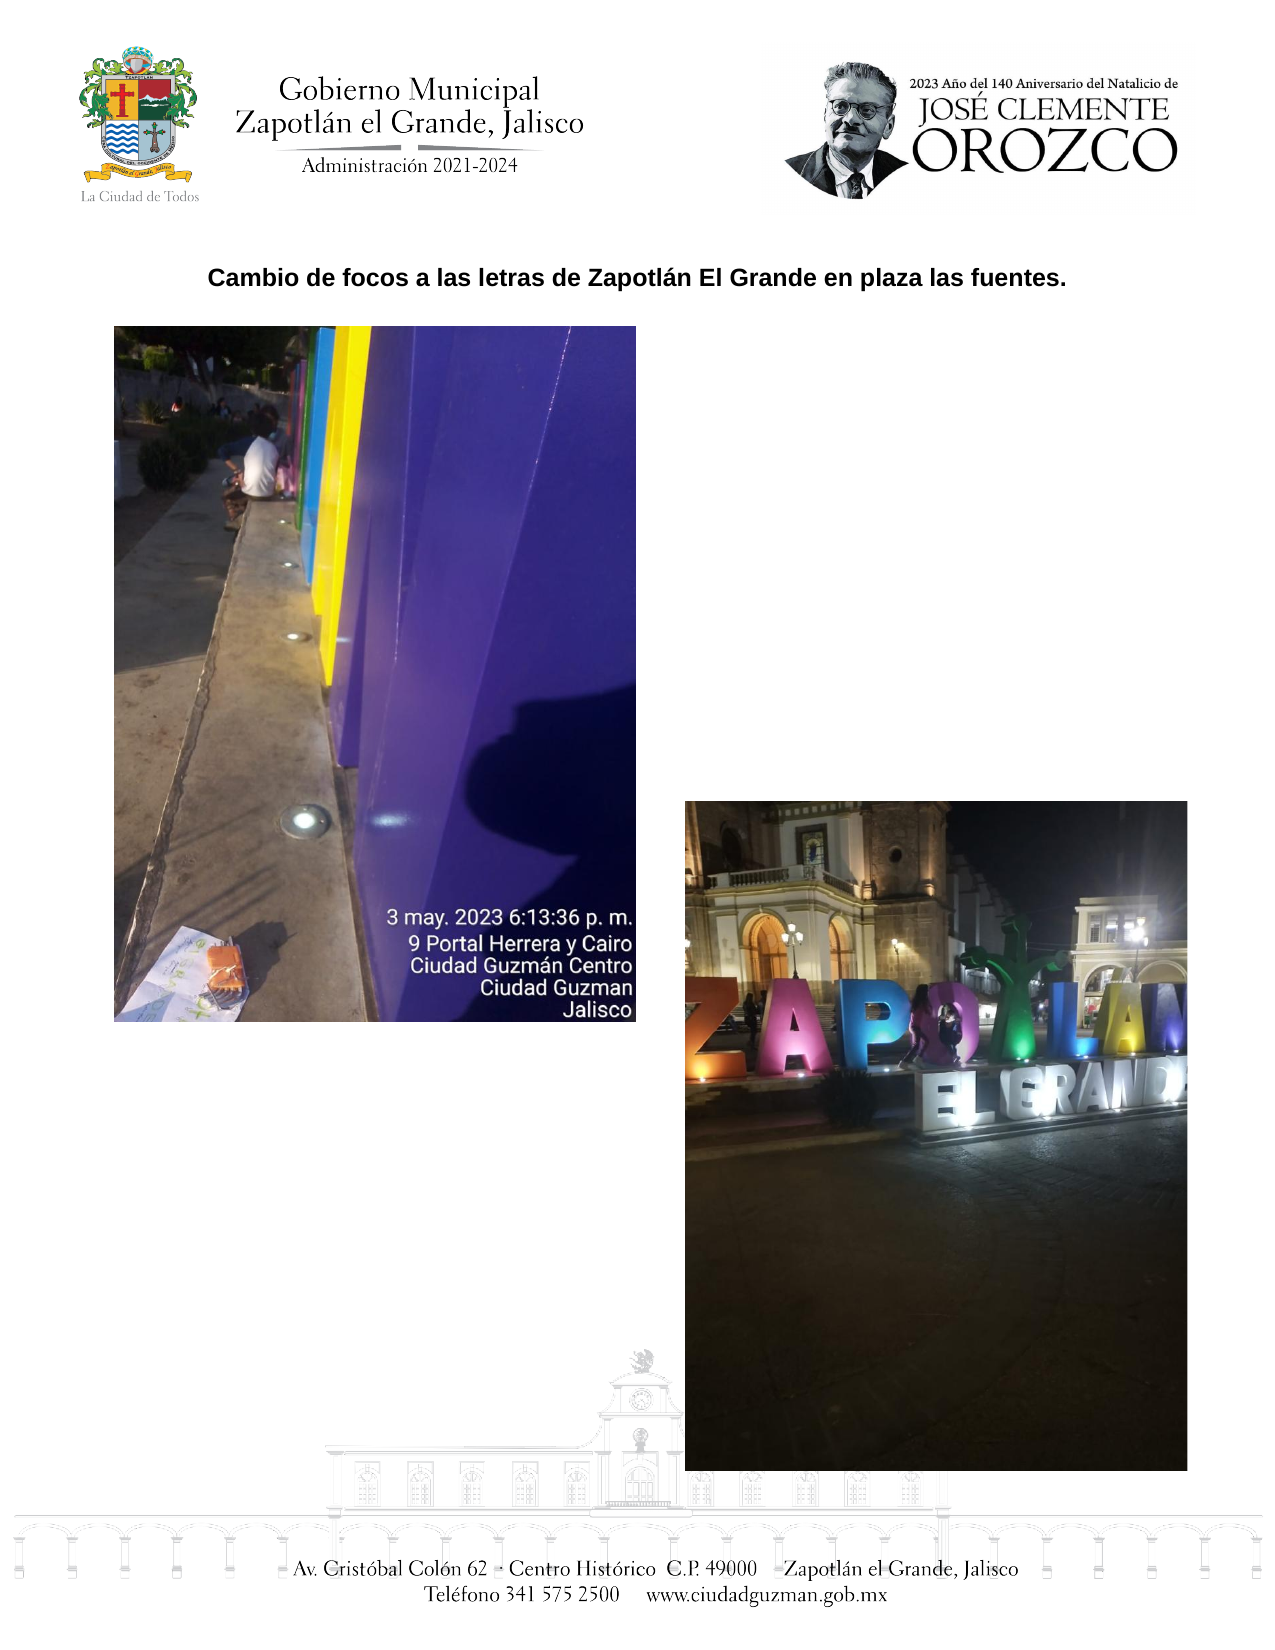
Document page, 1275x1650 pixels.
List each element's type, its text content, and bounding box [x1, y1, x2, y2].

picture [0, 0, 1275, 1650]
text Cambio de focos a las letras de Zapotlán El Grande en plaza las fuentes. [177, 263, 1098, 291]
